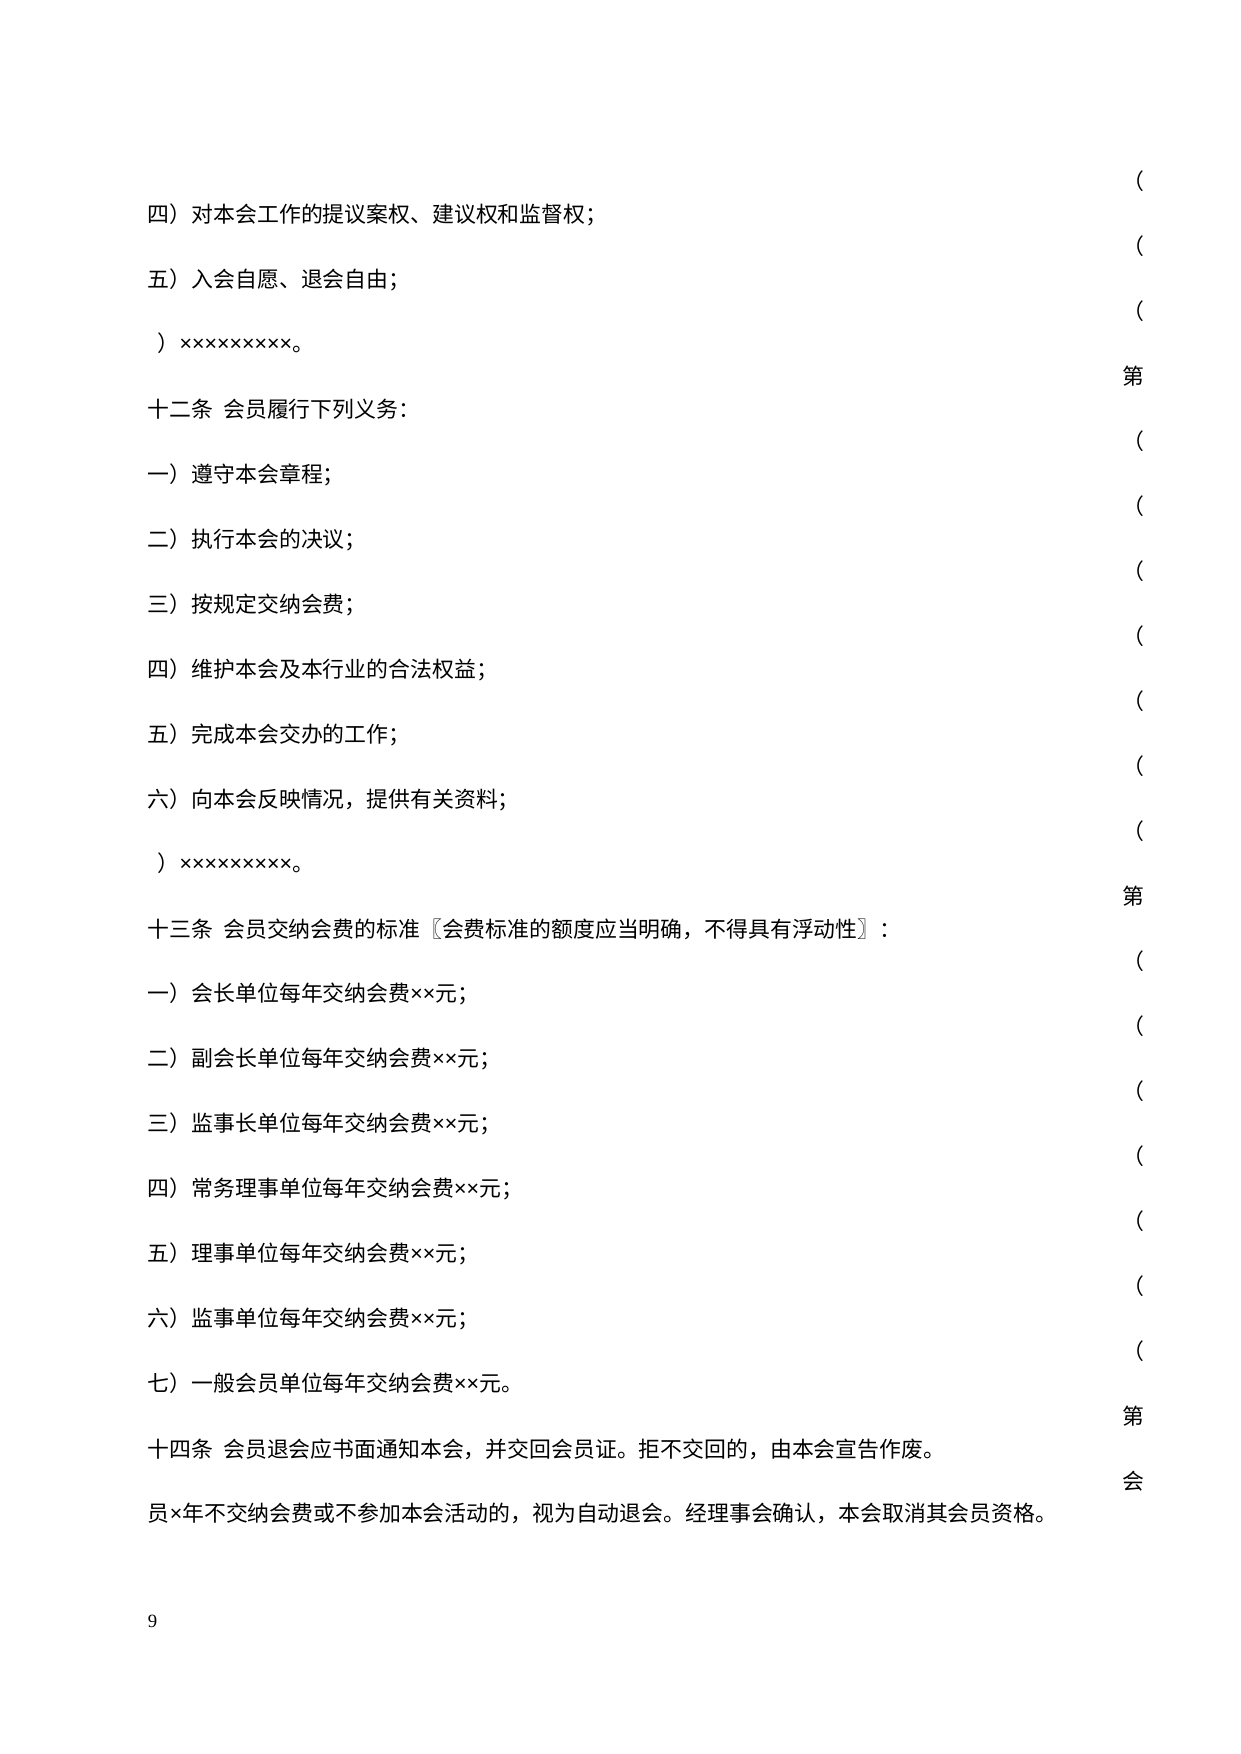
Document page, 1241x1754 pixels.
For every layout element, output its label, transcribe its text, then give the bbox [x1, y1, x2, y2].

text （五）理事单位每年交纳会费××元； [148, 1204, 1122, 1269]
text 第十二条 会员履行下列义务： [148, 359, 1122, 424]
text 会员×年不交纳会费或不参加本会活动的，视为自动退会。经理事会确认，本会取消其会员资格。 [148, 1464, 1122, 1529]
text （三）按规定交纳会费； [148, 554, 1122, 619]
text （五）完成本会交办的工作； [148, 684, 1122, 749]
text （四）维护本会及本行业的合法权益； [148, 619, 1122, 684]
text （六）监事单位每年交纳会费××元； [148, 1269, 1122, 1334]
text （四）对本会工作的提议案权、建议权和监督权； [148, 164, 1122, 229]
text 第十三条 会员交纳会费的标准〖会费标准的额度应当明确，不得具有浮动性〗： [148, 879, 1122, 944]
text （七）一般会员单位每年交纳会费××元。 [148, 1334, 1122, 1399]
text （ ）×××××××××。 [148, 814, 1122, 879]
text （一）会长单位每年交纳会费××元； [148, 944, 1122, 1009]
text 第十四条 会员退会应书面通知本会，并交回会员证。拒不交回的，由本会宣告作废。 [148, 1399, 1122, 1464]
text （六）向本会反映情况，提供有关资料； [148, 749, 1122, 814]
text （三）监事长单位每年交纳会费××元； [148, 1074, 1122, 1139]
text （ ）×××××××××。 [148, 294, 1122, 359]
text （一）遵守本会章程； [148, 424, 1122, 489]
text （二）执行本会的决议； [148, 489, 1122, 554]
text （五）入会自愿、退会自由； [148, 229, 1122, 294]
text （四）常务理事单位每年交纳会费××元； [148, 1139, 1122, 1204]
text （二）副会长单位每年交纳会费××元； [148, 1009, 1122, 1074]
